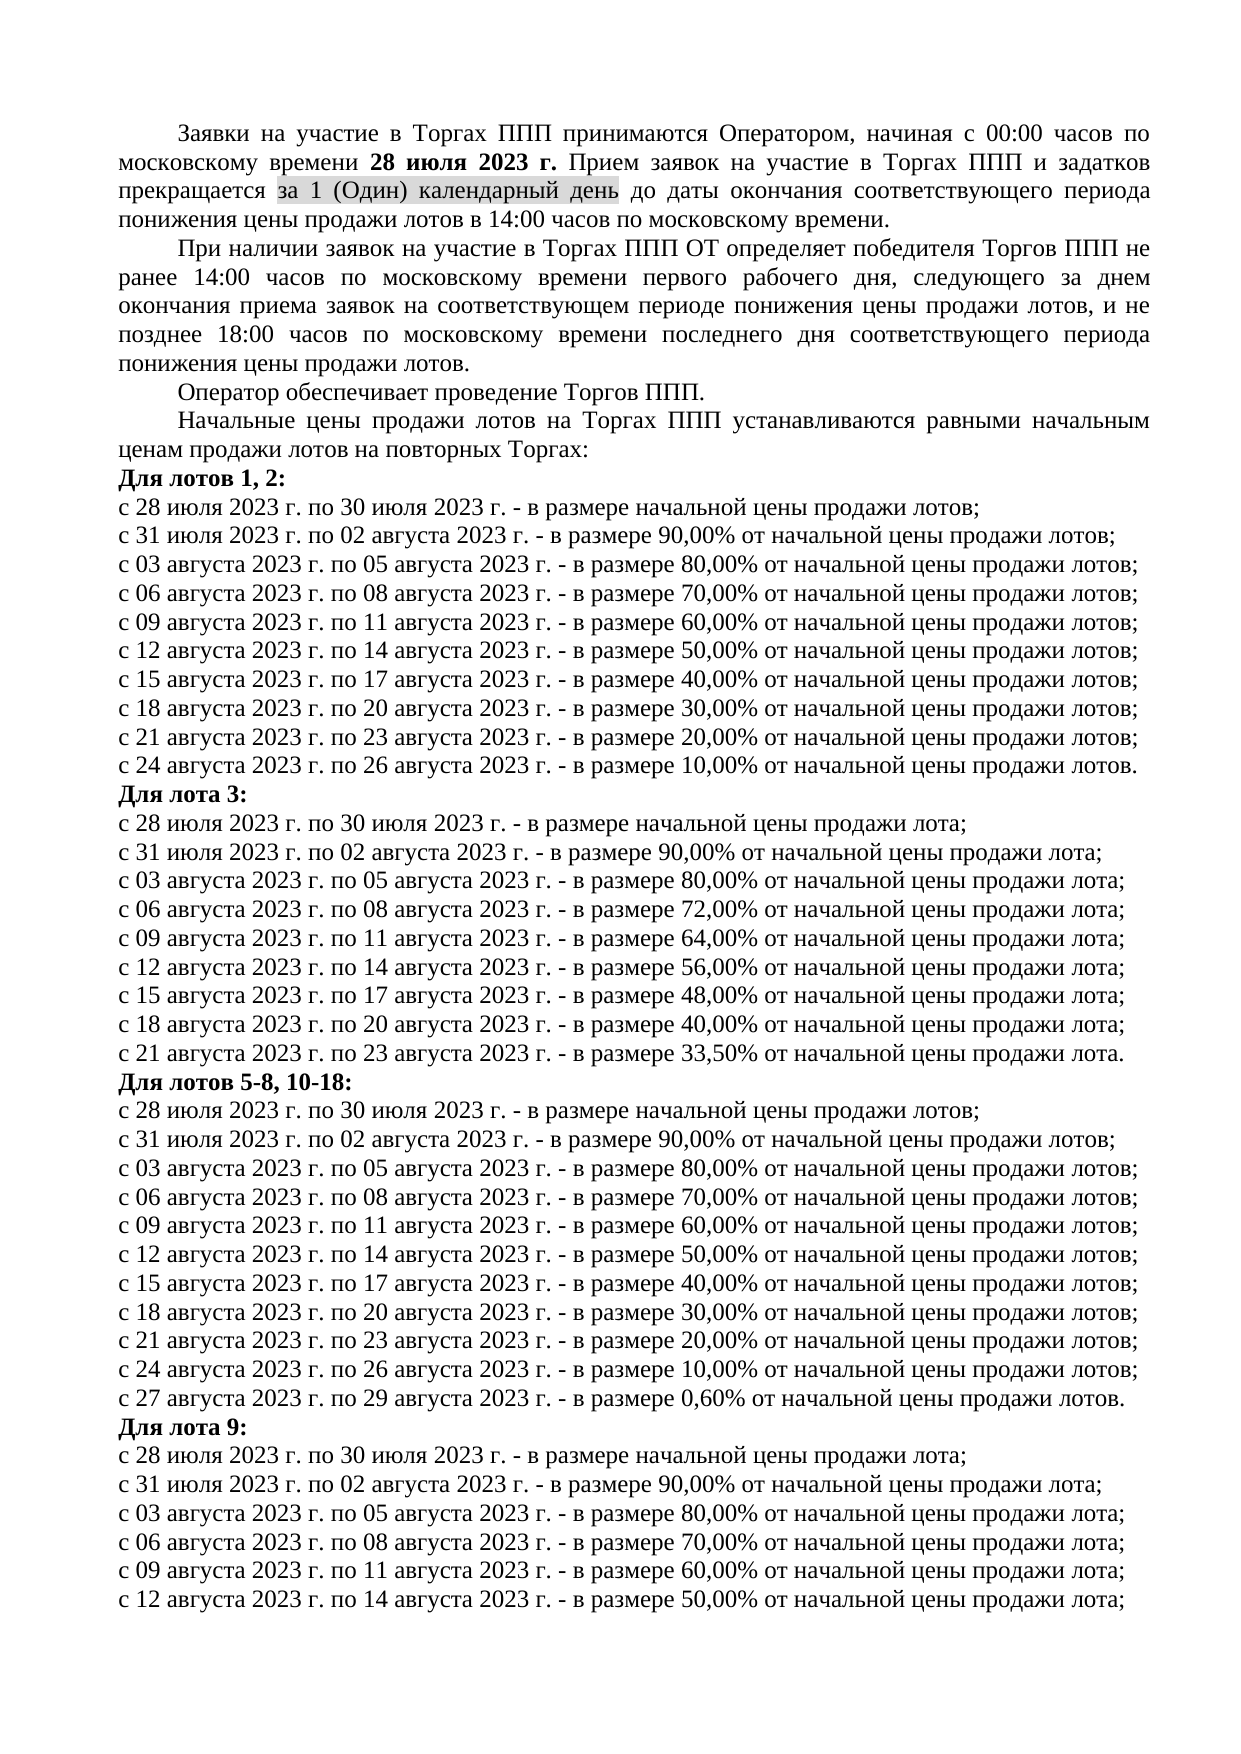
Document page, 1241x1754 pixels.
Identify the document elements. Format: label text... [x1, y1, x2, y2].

text с 12 августа 2023 г. по 14 августа 2023 г. - в размере 50,00% от начальной цены продажи лотов; [118, 636, 1151, 664]
text Для лотов 5-8, 10-18: [118, 1067, 1151, 1096]
text с 28 июля 2023 г. по 30 июля 2023 г. - в размере начальной цены продажи лотов; [118, 492, 1151, 521]
text с 03 августа 2023 г. по 05 августа 2023 г. - в размере 80,00% от начальной цены продажи лотов; [118, 549, 1151, 578]
text с 27 августа 2023 г. по 29 августа 2023 г. - в размере 0,60% от начальной цены продажи лотов. [118, 1383, 1151, 1412]
text с 21 августа 2023 г. по 23 августа 2023 г. - в размере 33,50% от начальной цены продажи лота. [118, 1038, 1151, 1067]
text с 03 августа 2023 г. по 05 августа 2023 г. - в размере 80,00% от начальной цены продажи лота; [118, 866, 1151, 894]
text с 28 июля 2023 г. по 30 июля 2023 г. - в размере начальной цены продажи лота; [118, 808, 1151, 837]
text с 06 августа 2023 г. по 08 августа 2023 г. - в размере 70,00% от начальной цены продажи лотов; [118, 1182, 1151, 1211]
text с 31 июля 2023 г. по 02 августа 2023 г. - в размере 90,00% от начальной цены продажи лотов; [118, 521, 1151, 549]
text Заявки на участие в Торгах ППП принимаются Оператором, начиная с 00:00 часов по московскому времени 28 июля 2023 г. Прием заявок на участие в Торгах ППП и задатков прекращается за 1 (Один) календарный день до даты окончания соответствующего периода понижения цены продажи лотов в 14:00 часов по московскому времени. [118, 118, 1151, 233]
text с 09 августа 2023 г. по 11 августа 2023 г. - в размере 60,00% от начальной цены продажи лотов; [118, 607, 1151, 636]
text с 21 августа 2023 г. по 23 августа 2023 г. - в размере 20,00% от начальной цены продажи лотов; [118, 1326, 1151, 1354]
text с 24 августа 2023 г. по 26 августа 2023 г. - в размере 10,00% от начальной цены продажи лотов; [118, 1354, 1151, 1383]
text с 24 августа 2023 г. по 26 августа 2023 г. - в размере 10,00% от начальной цены продажи лотов. [118, 751, 1151, 779]
text с 03 августа 2023 г. по 05 августа 2023 г. - в размере 80,00% от начальной цены продажи лотов; [118, 1153, 1151, 1182]
text с 21 августа 2023 г. по 23 августа 2023 г. - в размере 20,00% от начальной цены продажи лотов; [118, 722, 1151, 751]
text с 28 июля 2023 г. по 30 июля 2023 г. - в размере начальной цены продажи лота; [118, 1441, 1151, 1469]
text с 09 августа 2023 г. по 11 августа 2023 г. - в размере 60,00% от начальной цены продажи лота; [118, 1556, 1151, 1584]
text с 12 августа 2023 г. по 14 августа 2023 г. - в размере 50,00% от начальной цены продажи лотов; [118, 1239, 1151, 1268]
text Для лота 3: [118, 779, 1151, 808]
text с 18 августа 2023 г. по 20 августа 2023 г. - в размере 30,00% от начальной цены продажи лотов; [118, 1297, 1151, 1326]
text с 03 августа 2023 г. по 05 августа 2023 г. - в размере 80,00% от начальной цены продажи лота; [118, 1498, 1151, 1527]
text с 12 августа 2023 г. по 14 августа 2023 г. - в размере 56,00% от начальной цены продажи лота; [118, 952, 1151, 981]
text с 18 августа 2023 г. по 20 августа 2023 г. - в размере 40,00% от начальной цены продажи лота; [118, 1009, 1151, 1038]
text с 31 июля 2023 г. по 02 августа 2023 г. - в размере 90,00% от начальной цены продажи лотов; [118, 1124, 1151, 1153]
text Для лотов 1, 2: [118, 463, 1151, 492]
text с 12 августа 2023 г. по 14 августа 2023 г. - в размере 50,00% от начальной цены продажи лота; [118, 1584, 1151, 1613]
text с 31 июля 2023 г. по 02 августа 2023 г. - в размере 90,00% от начальной цены продажи лота; [118, 837, 1151, 866]
text с 09 августа 2023 г. по 11 августа 2023 г. - в размере 60,00% от начальной цены продажи лотов; [118, 1211, 1151, 1239]
text с 09 августа 2023 г. по 11 августа 2023 г. - в размере 64,00% от начальной цены продажи лота; [118, 923, 1151, 952]
text с 31 июля 2023 г. по 02 августа 2023 г. - в размере 90,00% от начальной цены продажи лота; [118, 1469, 1151, 1498]
text с 28 июля 2023 г. по 30 июля 2023 г. - в размере начальной цены продажи лотов; [118, 1096, 1151, 1124]
text с 06 августа 2023 г. по 08 августа 2023 г. - в размере 70,00% от начальной цены продажи лотов; [118, 578, 1151, 607]
text с 18 августа 2023 г. по 20 августа 2023 г. - в размере 30,00% от начальной цены продажи лотов; [118, 693, 1151, 722]
text Начальные цены продажи лотов на Торгах ППП устанавливаются равными начальным ценам продажи лотов на повторных Торгах: [118, 406, 1151, 463]
text с 15 августа 2023 г. по 17 августа 2023 г. - в размере 40,00% от начальной цены продажи лотов; [118, 664, 1151, 693]
text Оператор обеспечивает проведение Торгов ППП. [118, 377, 1151, 406]
text с 15 августа 2023 г. по 17 августа 2023 г. - в размере 40,00% от начальной цены продажи лотов; [118, 1268, 1151, 1297]
text При наличии заявок на участие в Торгах ППП ОТ определяет победителя Торгов ППП не ранее 14:00 часов по московскому времени первого рабочего дня, следующего за днем окончания приема заявок на соответствующем периоде понижения цены продажи лотов, и не позднее 18:00 часов по московскому времени последнего дня соответствующего периода понижения цены продажи лотов. [118, 233, 1151, 377]
text с 06 августа 2023 г. по 08 августа 2023 г. - в размере 72,00% от начальной цены продажи лота; [118, 894, 1151, 923]
text Для лота 9: [118, 1412, 1151, 1441]
text с 15 августа 2023 г. по 17 августа 2023 г. - в размере 48,00% от начальной цены продажи лота; [118, 981, 1151, 1009]
text с 06 августа 2023 г. по 08 августа 2023 г. - в размере 70,00% от начальной цены продажи лота; [118, 1527, 1151, 1556]
